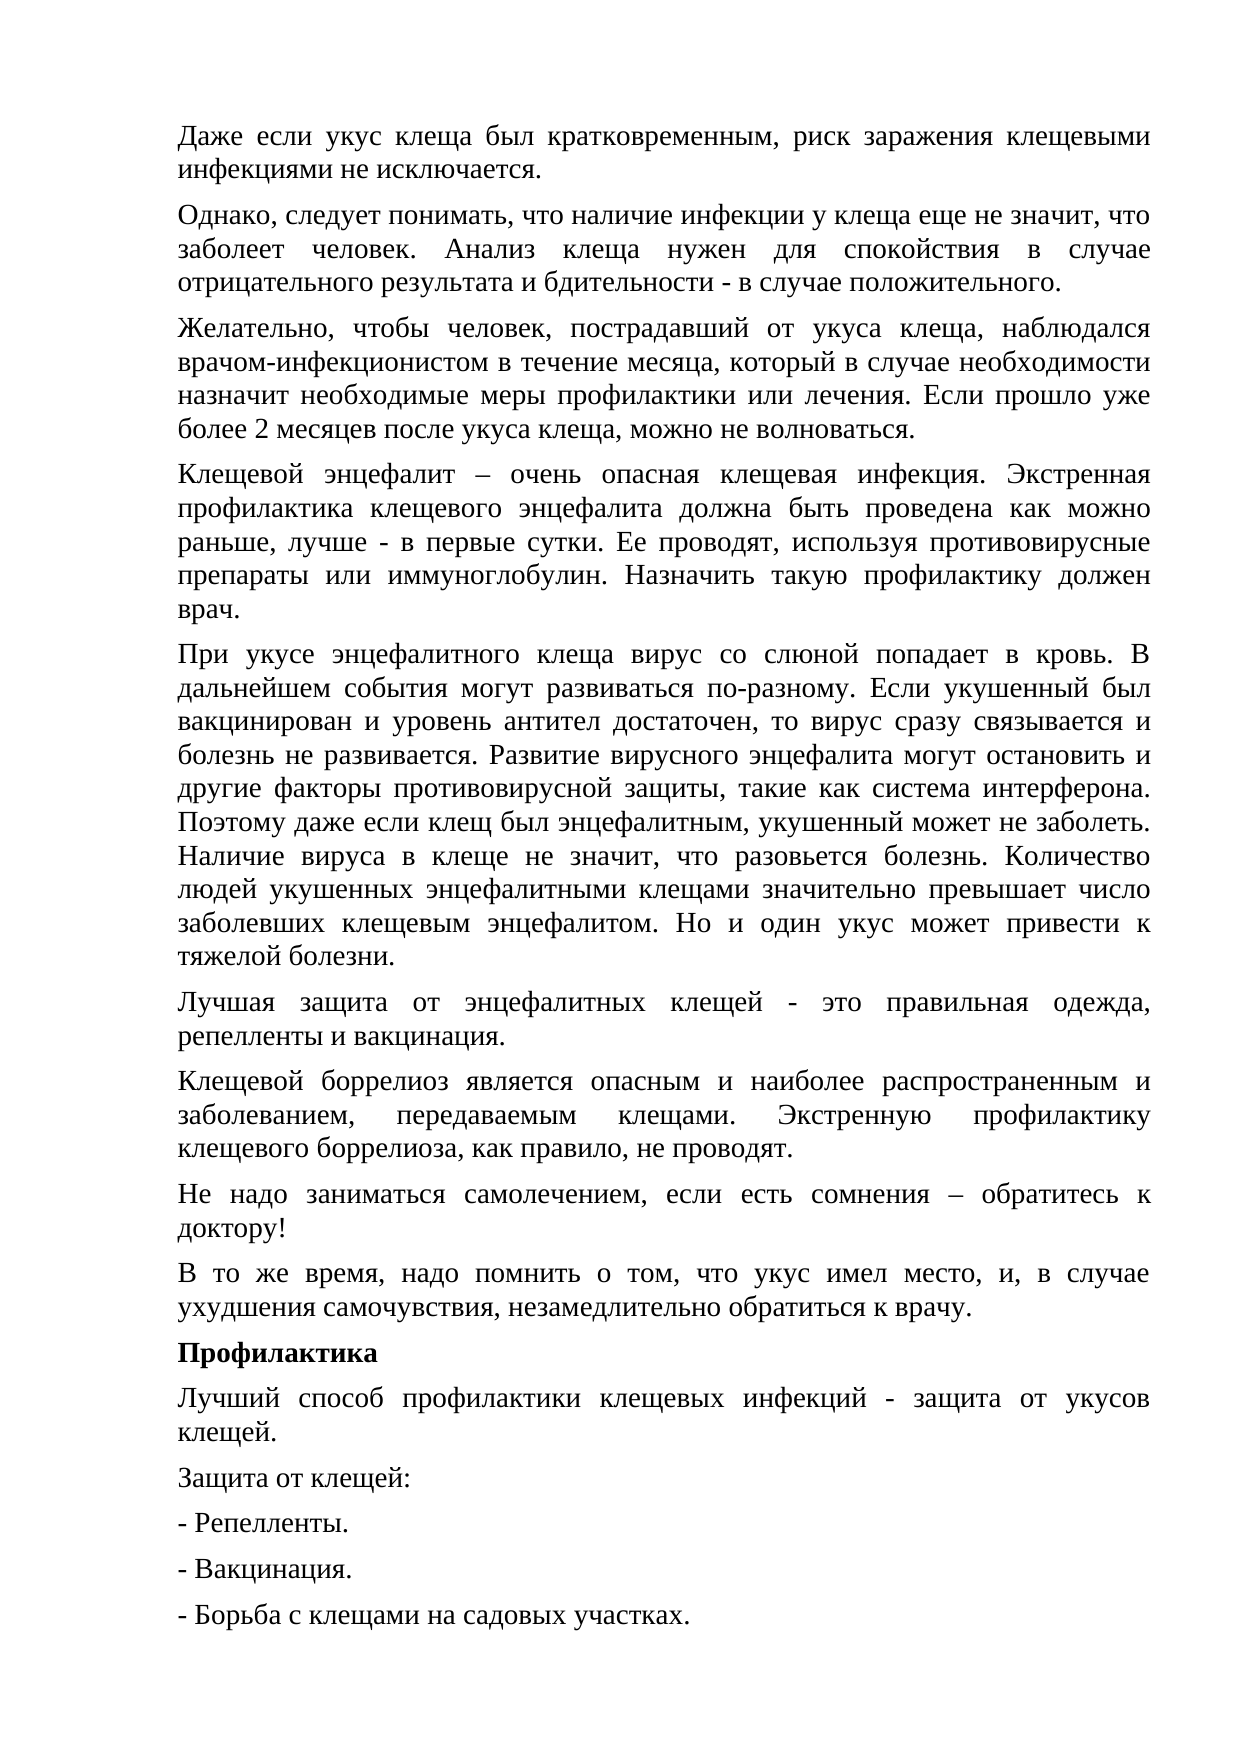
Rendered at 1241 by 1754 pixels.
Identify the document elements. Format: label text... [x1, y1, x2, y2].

text В то же время, надо помнить о том, что укус имел место, и, в случае ухудшения самочувствия, незамедлительно обратиться к врачу. [177, 1255, 1152, 1322]
text - Вакцинация. [177, 1551, 1152, 1585]
text Защита от клещей: [177, 1460, 1152, 1493]
text Однако, следует понимать, что наличие инфекции у клеща еще не значит, что заболеет человек. Анализ клеща нужен для спокойствия в случае отрицательного результата и бдительности - в случае положительного. [177, 197, 1152, 298]
text Не надо заниматься самолечением, если есть сомнения – обратитесь к доктору! [177, 1176, 1152, 1243]
text - Борьба с клещами на садовых участках. [177, 1597, 1152, 1630]
text Профилактика [177, 1335, 1152, 1368]
text При укусе энцефалитного клеща вирус со слюной попадает в кровь. В дальнейшем события могут развиваться по-разному. Если укушенный был вакцинирован и уровень антител достаточен, то вирус сразу связывается и болезнь не развивается. Развитие вирусного энцефалита могут остановить и другие факторы противовирусной защиты, такие как система интерферона. Поэтому даже если клещ был энцефалитным, укушенный может не заболеть. Наличие вируса в клеще не значит, что разовьется болезнь. Количество людей укушенных энцефалитными клещами значительно превышает число заболевших клещевым энцефалитом. Но и один укус может привести к тяжелой болезни. [177, 636, 1152, 972]
text - Репелленты. [177, 1505, 1152, 1539]
text Клещевой энцефалит – очень опасная клещевая инфекция. Экстренная профилактика клещевого энцефалита должна быть проведена как можно раньше, лучше - в первые сутки. Ее проводят, используя противовирусные препараты или иммуноглобулин. Назначить такую профилактику должен врач. [177, 457, 1152, 624]
text Желательно, чтобы человек, пострадавший от укуса клеща, наблюдался врачом-инфекционистом в течение месяца, который в случае необходимости назначит необходимые меры профилактики или лечения. Если прошло уже более 2 месяцев после укуса клеща, можно не волноваться. [177, 310, 1152, 444]
text Лучшая защита от энцефалитных клещей - это правильная одежда, репелленты и вакцинация. [177, 984, 1152, 1051]
text Лучший способ профилактики клещевых инфекций - защита от укусов клещей. [177, 1380, 1152, 1447]
text Клещевой боррелиоз является опасным и наиболее распространенным и заболеванием, передаваемым клещами. Экстренную профилактику клещевого боррелиоза, как правило, не проводят. [177, 1063, 1152, 1164]
text Даже если укус клеща был кратковременным, риск заражения клещевыми инфекциями не исключается. [177, 118, 1152, 185]
